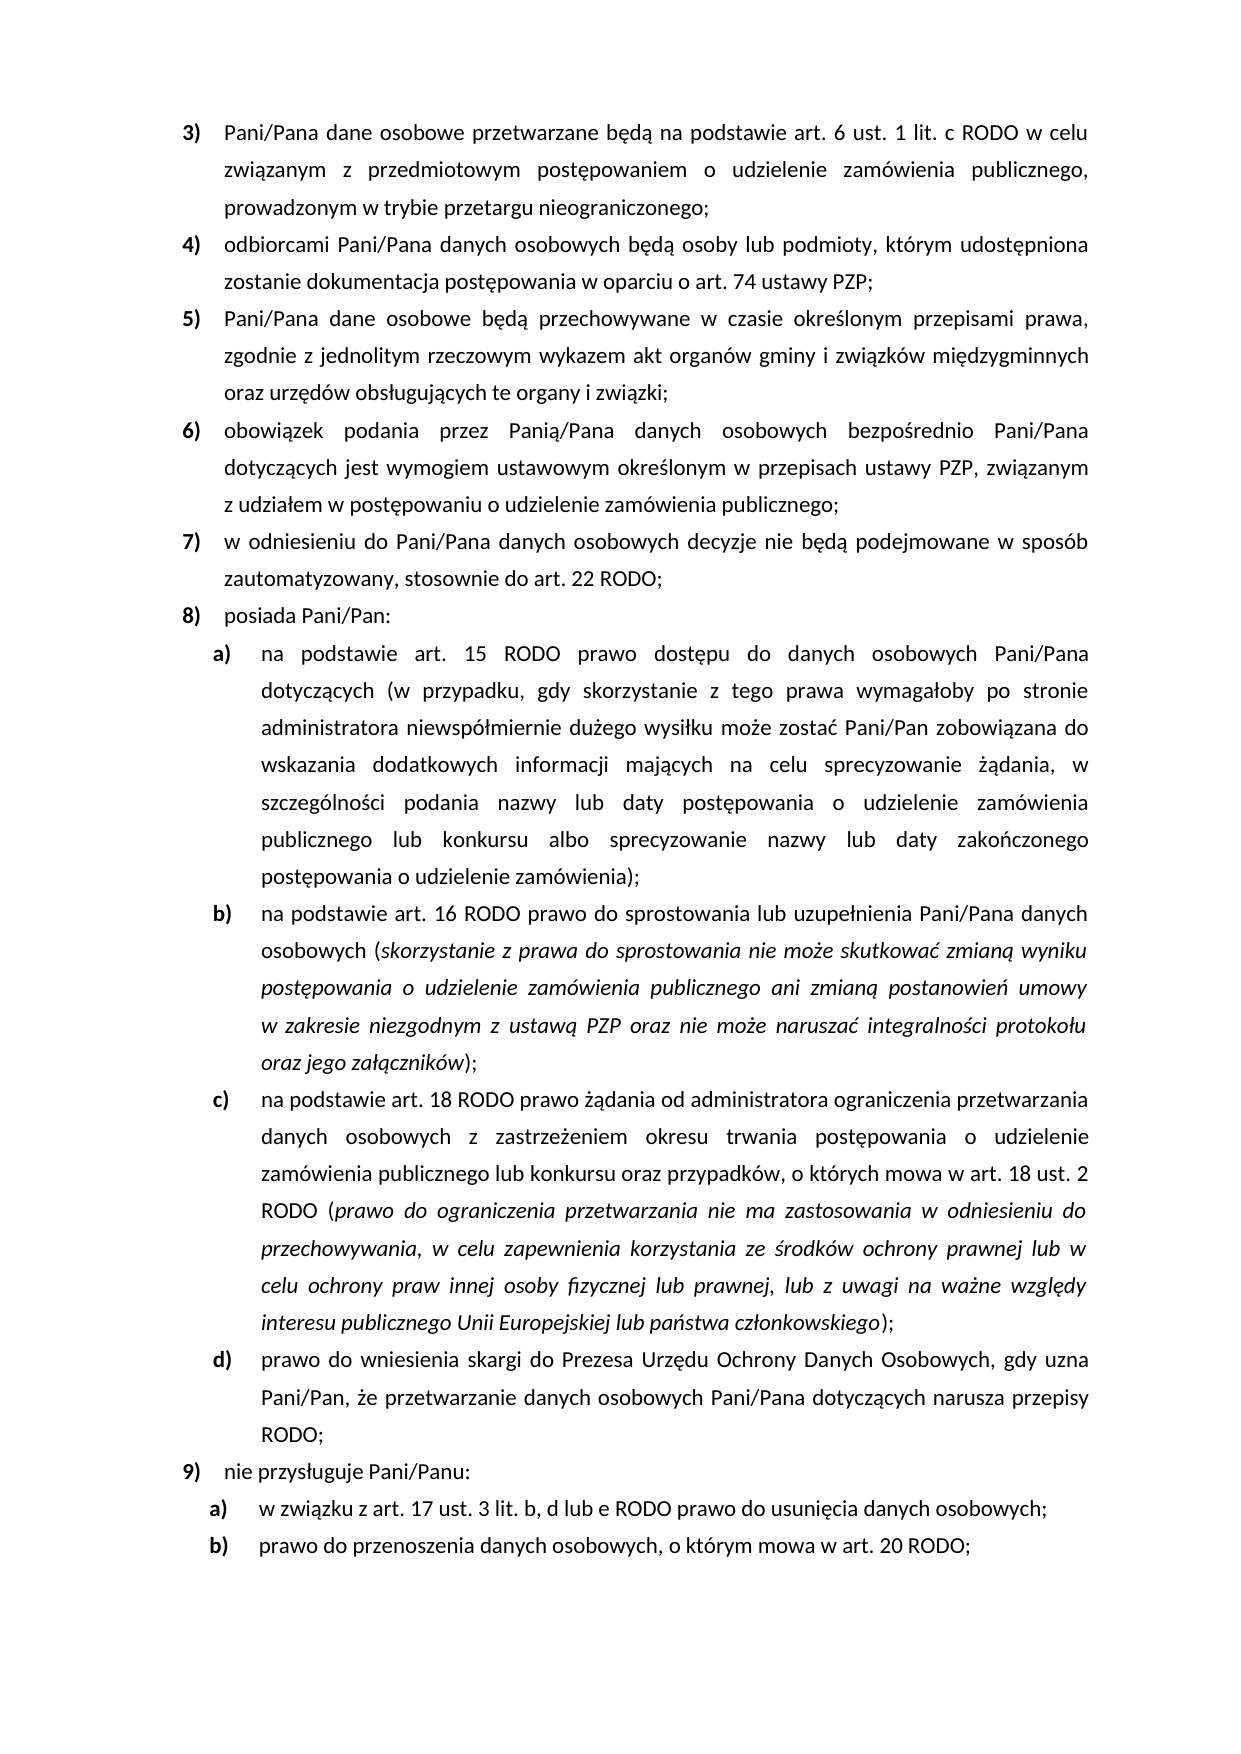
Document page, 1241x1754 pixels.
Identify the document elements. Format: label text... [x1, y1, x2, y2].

list prawo do przenoszenia danych osobowych, o którym mowa w art. 20 RODO; [209, 1531, 1090, 1559]
list w odniesieniu do Pani/Pana danych osobowych decyzje nie będą podejmowane w sposób zautomatyzowany, stosownie do art. 22 RODO; [182, 527, 1090, 592]
list posiada Pani/Pan: [182, 602, 1090, 630]
list na podstawie art. 15 RODO prawo dostępu do danych osobowych Pani/Pana dotyczących (w przypadku, gdy skorzystanie z tego prawa wymagałoby po stronie administratora niewspółmiernie dużego wysiłku może zostać Pani/Pan zobowiązana do wskazania dodatkowych informacji mających na celu sprecyzowanie żądania, w szczególności podania nazwy lub daty postępowania o udzielenie zamówienia publicznego lub konkursu albo sprecyzowanie nazwy lub daty zakończonego postępowania o udzielenie zamówienia); [213, 639, 1090, 890]
list na podstawie art. 16 RODO prawo do sprostowania lub uzupełnienia Pani/Pana danych osobowych (skorzystanie z prawa do sprostowania nie może skutkować zmianą wyniku postępowania o udzielenie zamówienia publicznego ani zmianą postanowień umowy w zakresie niezgodnym z ustawą PZP oraz nie może naruszać integralności protokołu oraz jego załączników); [213, 899, 1090, 1076]
list odbiorcami Pani/Pana danych osobowych będą osoby lub podmioty, którym udostępniona zostanie dokumentacja postępowania w oparciu o art. 74 ustawy PZP; [182, 230, 1090, 295]
list nie przysługuje Pani/Panu: [182, 1457, 1090, 1485]
list prawo do wniesienia skargi do Prezesa Urzędu Ochrony Danych Osobowych, gdy uzna Pani/Pan, że przetwarzanie danych osobowych Pani/Pana dotyczących narusza przepisy RODO; [213, 1345, 1090, 1448]
list w związku z art. 17 ust. 3 lit. b, d lub e RODO prawo do usunięcia danych osobowych; [209, 1494, 1090, 1522]
list Pani/Pana dane osobowe przetwarzane będą na podstawie art. 6 ust. 1 lit. c RODO w celu związanym z przedmiotowym postępowaniem o udzielenie zamówienia publicznego, prowadzonym w trybie przetargu nieograniczonego; [182, 118, 1090, 221]
list Pani/Pana dane osobowe będą przechowywane w czasie określonym przepisami prawa, zgodnie z jednolitym rzeczowym wykazem akt organów gminy i związków międzygminnych oraz urzędów obsługujących te organy i związki; [182, 304, 1090, 407]
list na podstawie art. 18 RODO prawo żądania od administratora ograniczenia przetwarzania danych osobowych z zastrzeżeniem okresu trwania postępowania o udzielenie zamówienia publicznego lub konkursu oraz przypadków, o których mowa w art. 18 ust. 2 RODO (prawo do ograniczenia przetwarzania nie ma zastosowania w odniesieniu do przechowywania, w celu zapewnienia korzystania ze środków ochrony prawnej lub w celu ochrony praw innej osoby fizycznej lub prawnej, lub z uwagi na ważne względy interesu publicznego Unii Europejskiej lub państwa członkowskiego); [213, 1085, 1090, 1336]
list obowiązek podania przez Panią/Pana danych osobowych bezpośrednio Pani/Pana dotyczących jest wymogiem ustawowym określonym w przepisach ustawy PZP, związanym z udziałem w postępowaniu o udzielenie zamówienia publicznego; [182, 416, 1090, 518]
